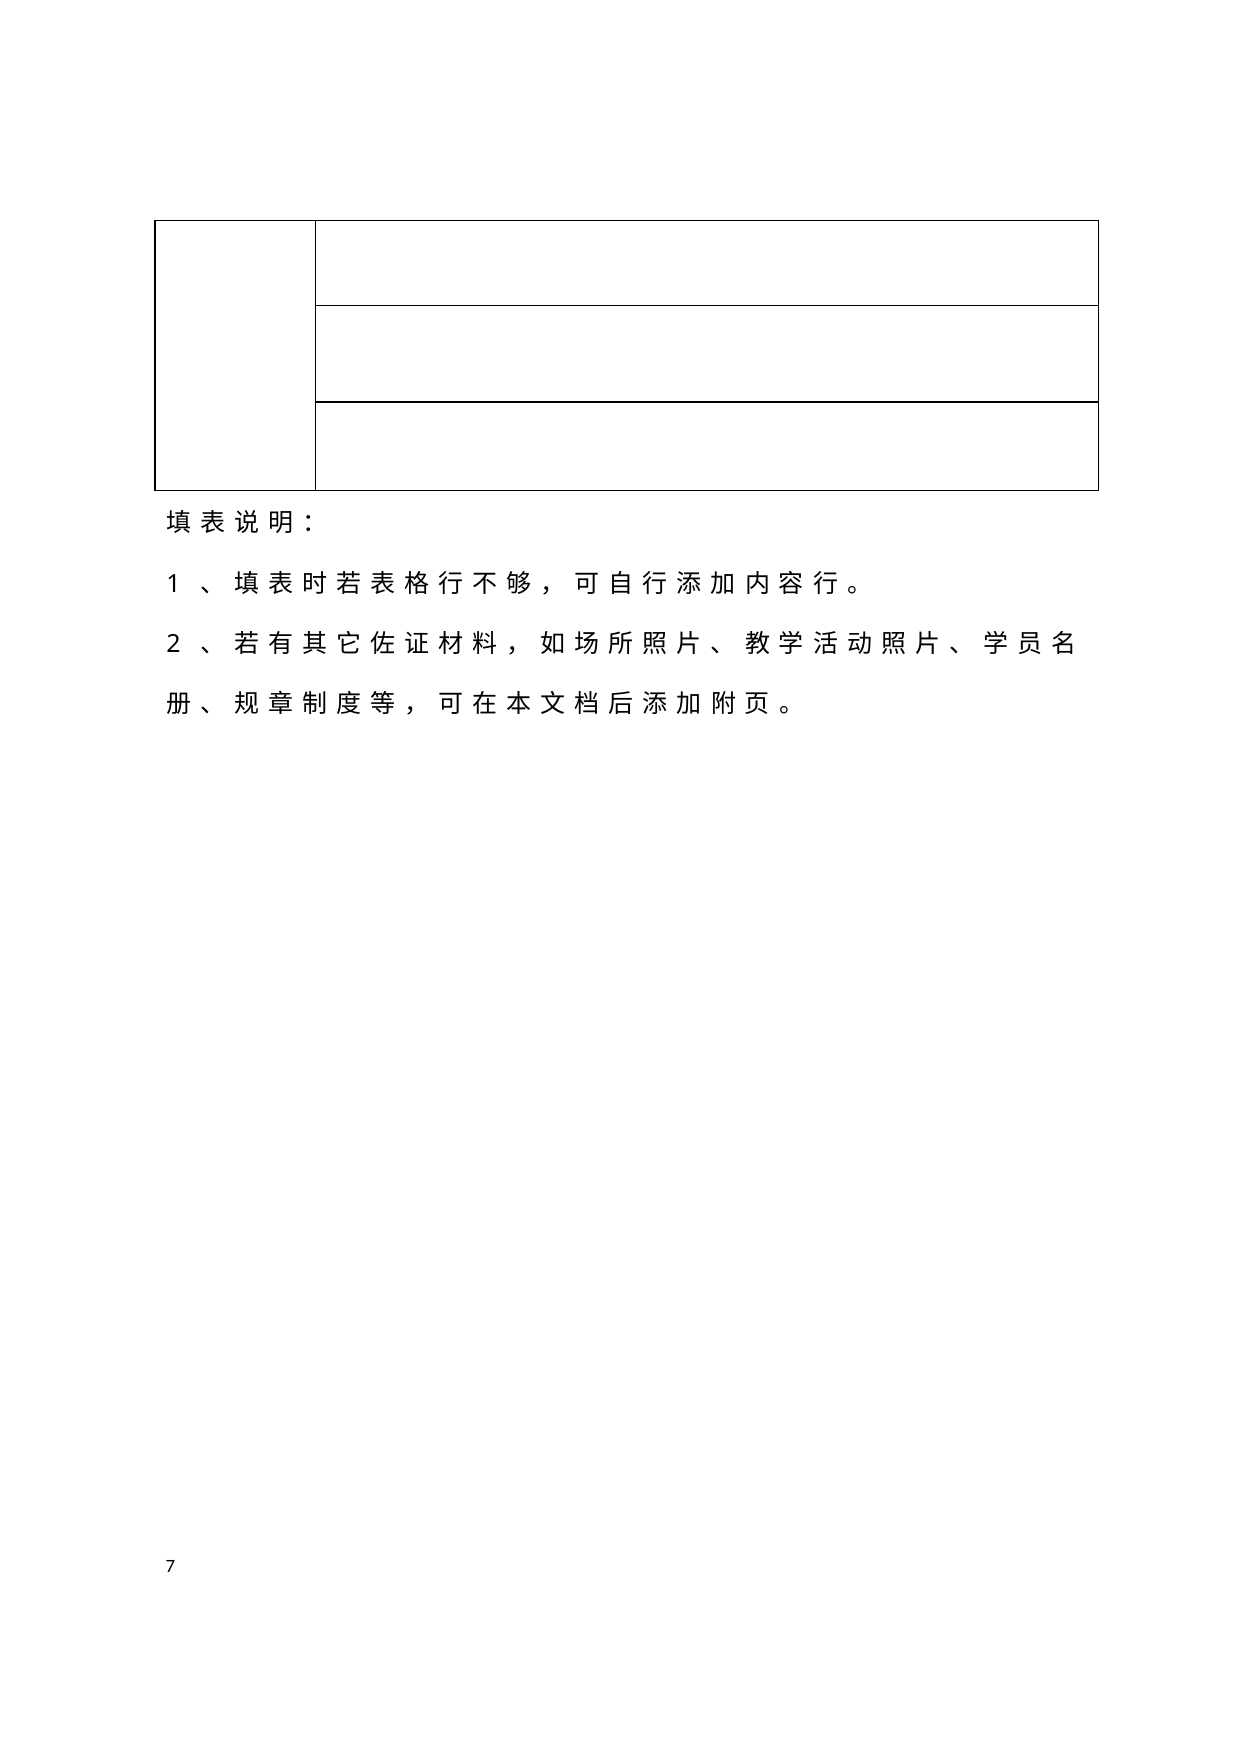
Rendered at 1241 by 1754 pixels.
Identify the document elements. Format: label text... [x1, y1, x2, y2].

table_cell [316, 403, 1098, 490]
text 2、若有其它佐证材料，如场所照片、教学活动照片、学员名册、规章制度等，可在本文档后添加附页。 [166, 612, 1086, 732]
table_cell [316, 306, 1098, 401]
text 1、填表时若表格行不够，可自行添加内容行。 [166, 551, 1086, 612]
text 填表说明： [166, 491, 1086, 551]
table_cell [316, 221, 1098, 305]
